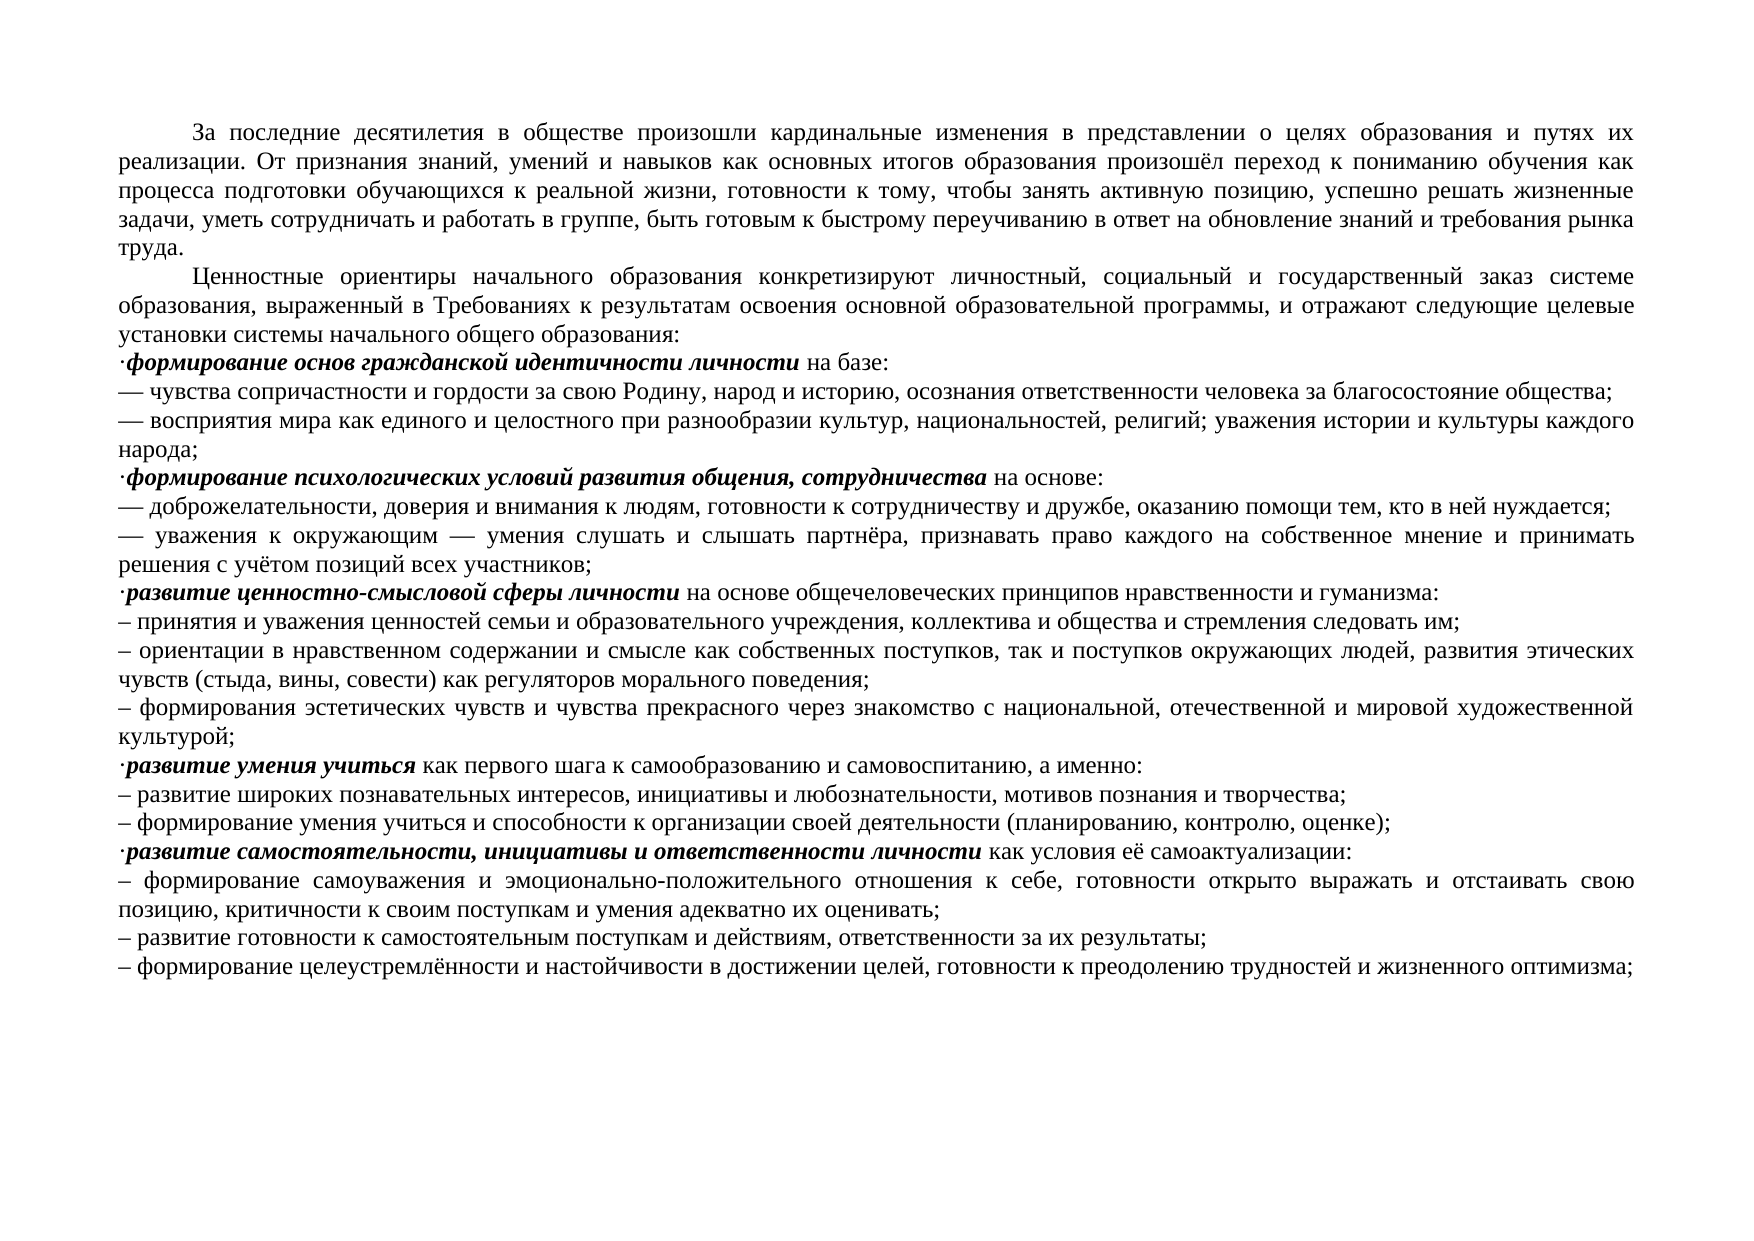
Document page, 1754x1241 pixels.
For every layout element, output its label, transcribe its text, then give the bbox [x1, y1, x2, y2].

text — восприятия мира как единого и целостного при разнообразии культур, национальностей, религий; уважения истории и культуры каждого народа; [118, 405, 1636, 462]
text — уважения к окружающим — умения слушать и слышать партнёра, признавать право каждого на собственное мнение и принимать решения с учётом позиций всех участников; [118, 520, 1636, 577]
text – ориентации в нравственном содержании и смысле как собственных поступков, так и поступков окружающих людей, развития этических чувств (стыда, вины, совести) как регуляторов морального поведения; [118, 635, 1636, 692]
text – формирование самоуважения и эмоционально-положительного отношения к себе, готовности открыто выражать и отстаивать свою позицию, критичности к своим поступкам и умения адекватно их оценивать; [118, 865, 1636, 922]
text – развитие широких познавательных интересов, инициативы и любознательности, мотивов познания и творчества; [118, 779, 1636, 807]
text ·формирование основ гражданской идентичности личности на базе: [118, 347, 1636, 376]
text За последние десятилетия в обществе произошли кардинальные изменения в представлении о целях образования и путях их реализации. От признания знаний, умений и навыков как основных итогов образования произошёл переход к пониманию обучения как процесса подготовки обучающихся к реальной жизни, готовности к тому, чтобы занять активную позицию, успешно решать жизненные задачи, уметь сотрудничать и работать в группе, быть готовым к быстрому переучиванию в ответ на обновление знаний и требования рынка труда. [118, 117, 1636, 261]
text ·развитие ценностно-смысловой сферы личности на основе общечеловеческих принципов нравственности и гуманизма: [118, 577, 1636, 606]
text ·формирование психологических условий развития общения, сотрудничества на основе: [118, 462, 1636, 491]
text Ценностные ориентиры начального образования конкретизируют личностный, социальный и государственный заказ системе образования, выраженный в Требованиях к результатам освоения основной образовательной программы, и отражают следующие целевые установки системы начального общего образования: [118, 261, 1636, 347]
text ·развитие умения учиться как первого шага к самообразованию и самовоспитанию, а именно: [118, 750, 1636, 779]
text – развитие готовности к самостоятельным поступкам и действиям, ответственности за их результаты; [118, 922, 1636, 951]
text – формирование умения учиться и способности к организации своей деятельности (планированию, контролю, оценке); [118, 807, 1636, 836]
text – принятия и уважения ценностей семьи и образовательного учреждения, коллектива и общества и стремления следовать им; [118, 606, 1636, 635]
text ·развитие самостоятельности, инициативы и ответственности личности как условия её самоактуализации: [118, 836, 1636, 865]
text – формирование целеустремлённости и настойчивости в достижении целей, готовности к преодолению трудностей и жизненного оптимизма; [118, 951, 1636, 980]
text – формирования эстетических чувств и чувства прекрасного через знакомство с национальной, отечественной и мировой художественной культурой; [118, 692, 1636, 750]
text — доброжелательности, доверия и внимания к людям, готовности к сотрудничеству и дружбе, оказанию помощи тем, кто в ней нуждается; [118, 491, 1636, 520]
text — чувства сопричастности и гордости за свою Родину, народ и историю, осознания ответственности человека за благосостояние общества; [118, 376, 1636, 405]
